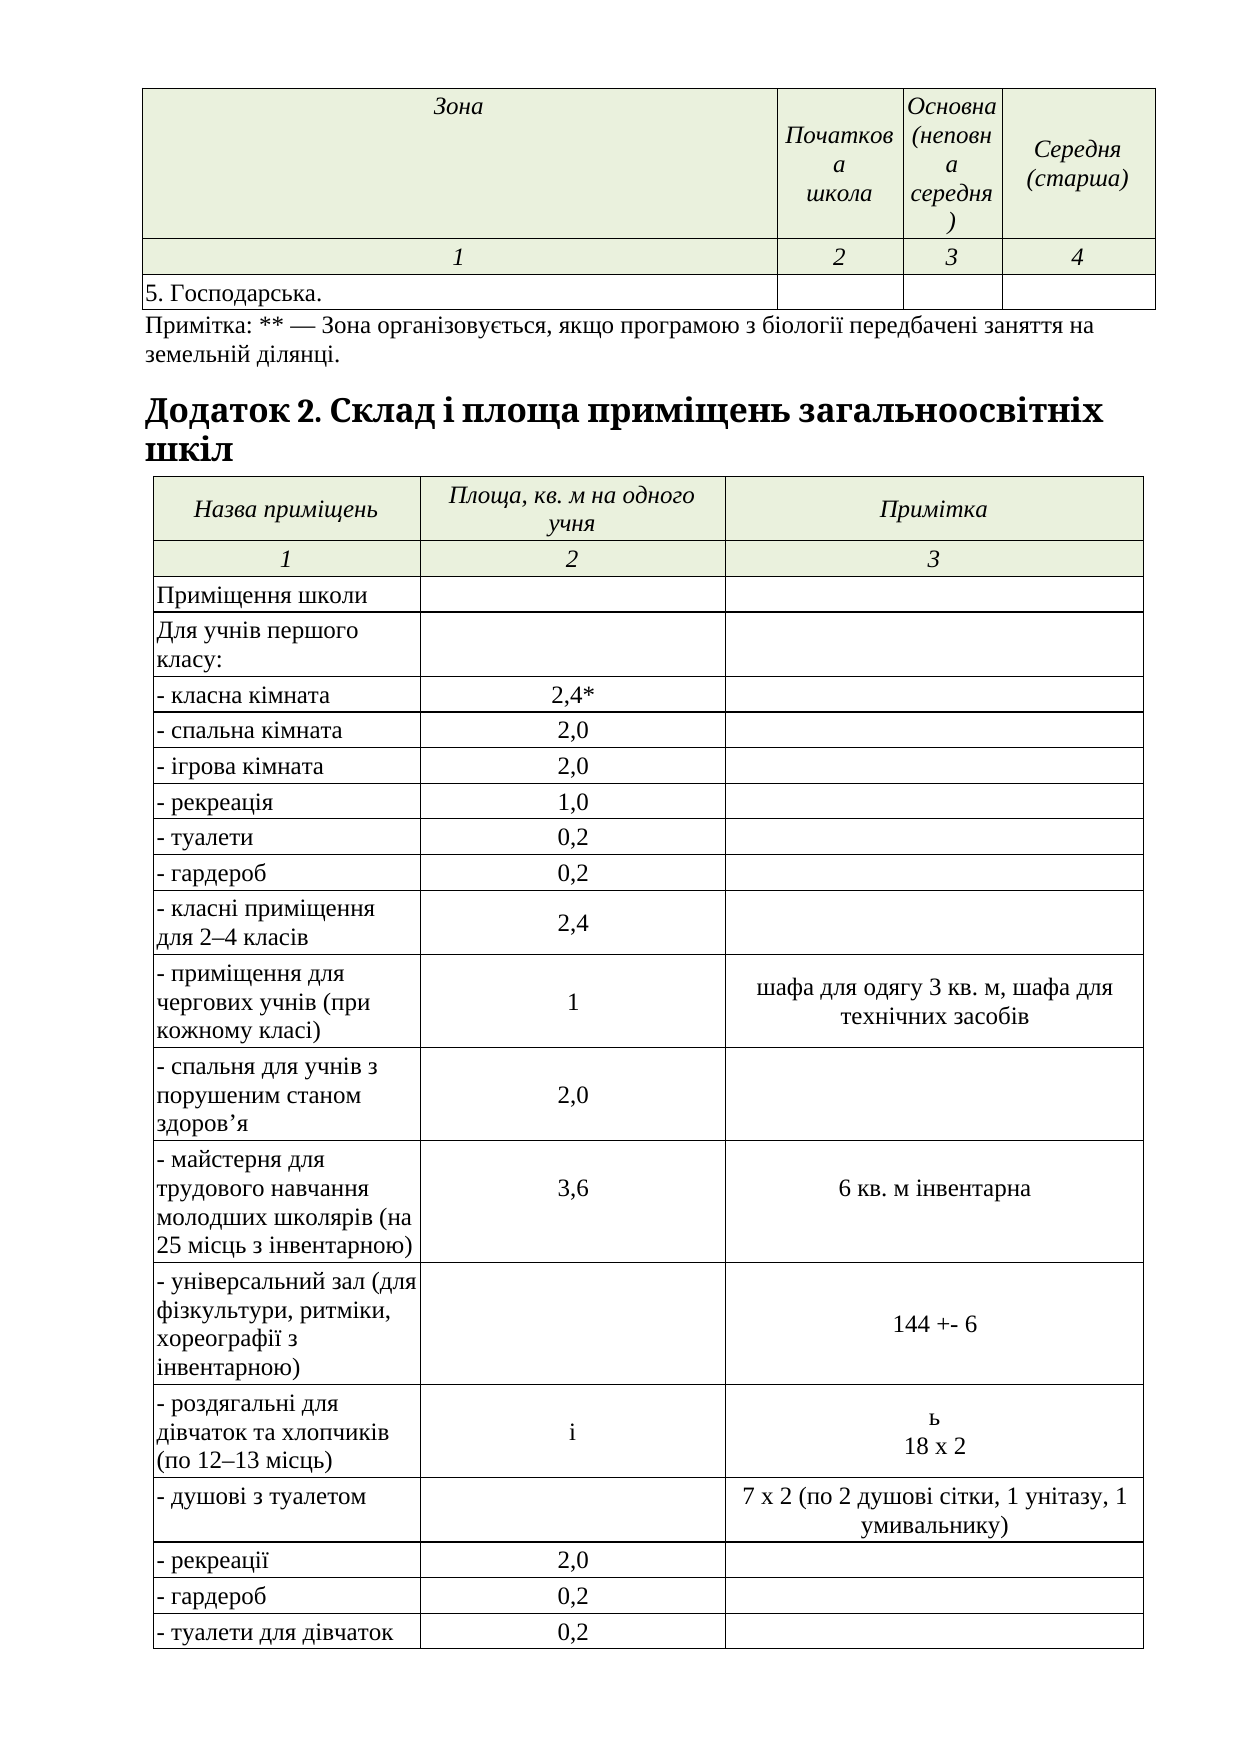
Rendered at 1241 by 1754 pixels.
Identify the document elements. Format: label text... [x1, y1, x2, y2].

table_cell 2,4 [421, 891, 725, 954]
table_cell [726, 748, 1143, 783]
table_cell [421, 1478, 725, 1541]
table_cell - душові з туалетом [154, 1478, 420, 1541]
table_cell 2,0 [421, 748, 725, 783]
table_cell [726, 613, 1143, 676]
table_cell [1003, 275, 1155, 309]
table_cell 0,2 [421, 855, 725, 889]
table_cell [726, 1614, 1143, 1648]
table_cell 2 [421, 541, 725, 576]
table_cell 4 [1003, 239, 1155, 274]
table_cell 0,2 [421, 819, 725, 854]
table_header Назва приміщень [154, 477, 420, 540]
table_cell [778, 275, 903, 309]
table_cell 6 кв. м інвентарна [726, 1141, 1143, 1262]
table_cell [421, 577, 725, 611]
table_cell [726, 1578, 1143, 1613]
table_cell [726, 713, 1143, 747]
table_cell 3,6 [421, 1141, 725, 1262]
table_cell 2,0 [421, 1048, 725, 1140]
table_header Початкова школа [778, 89, 903, 238]
table_cell 2,0 [421, 1543, 725, 1577]
table_cell - універсальний зал (для фізкультури, ритміки, хореографії з інвентарною) [154, 1263, 420, 1384]
table_header Примітка [726, 477, 1143, 540]
table_cell 1,0 [421, 784, 725, 818]
table_cell шафа для одягу 3 кв. м, шафа для технічних засобів [726, 955, 1143, 1047]
table_cell Приміщення школи [154, 577, 420, 611]
table_cell [421, 613, 725, 676]
table_cell 0,2 [421, 1578, 725, 1613]
table_cell 3 [726, 541, 1143, 576]
subtitle Додаток 2. Склад і площа приміщень загальноосвітніх шкіл [145, 393, 1152, 469]
table_cell ь 18 х 2 [726, 1385, 1143, 1477]
table_cell 2,4* [421, 677, 725, 711]
table_cell [726, 855, 1143, 889]
table_cell 0,2 [421, 1614, 725, 1648]
table_cell [726, 677, 1143, 711]
table_cell - приміщення для чергових учнів (при кожному класі) [154, 955, 420, 1047]
table_cell - класні приміщення для 2–4 класів [154, 891, 420, 954]
table_cell - роздягальні для дівчаток та хлопчиків (по 12–13 місць) [154, 1385, 420, 1477]
table_cell 2 [778, 239, 903, 274]
table_cell 3 [904, 239, 1002, 274]
table_cell Для учнів першого класу: [154, 613, 420, 676]
table_cell [726, 819, 1143, 854]
table_cell [904, 275, 1002, 309]
table_cell - спальна кімната [154, 713, 420, 747]
table_cell - туалети для дівчаток та хлопчиків [154, 1614, 420, 1648]
table_cell 1 [421, 955, 725, 1047]
table_cell 7 х 2 (по 2 душові сітки, 1 унітазу, 1 умивальнику) [726, 1478, 1143, 1541]
table_cell 2,0 [421, 713, 725, 747]
table_cell - рекреації [154, 1543, 420, 1577]
text Примітка: ** — Зона організовується, якщо програмою з біології передбачені заняття на земельній ділянці. [145, 310, 1152, 368]
table_cell - ігрова кімната [154, 748, 420, 783]
table_cell - майстерня для трудового навчання молодших школярів (на 25 місць з інвентарною) [154, 1141, 420, 1262]
table_cell - туалети [154, 819, 420, 854]
table_cell 1 [143, 239, 777, 274]
table_cell [726, 891, 1143, 954]
table_header Площа, кв. м на одного учня [421, 477, 725, 540]
table_cell 1 [154, 541, 420, 576]
table_cell [726, 1543, 1143, 1577]
table_cell і [421, 1385, 725, 1477]
table_cell - гардероб [154, 1578, 420, 1613]
table_cell - класна кімната [154, 677, 420, 711]
table_header Зона [143, 89, 777, 238]
table_cell [726, 577, 1143, 611]
table_cell - спальня для учнів з порушеним станом здоров’я [154, 1048, 420, 1140]
table_cell 5. Господарська. [143, 275, 777, 309]
table_cell 144 +- 6 [726, 1263, 1143, 1384]
table_cell [726, 784, 1143, 818]
table_cell - гардероб [154, 855, 420, 889]
table_header Основна (неповна середня) [904, 89, 1002, 238]
table_cell [421, 1263, 725, 1384]
table_cell - рекреація [154, 784, 420, 818]
table_header Середня (старша) [1003, 89, 1155, 238]
table_cell [726, 1048, 1143, 1140]
